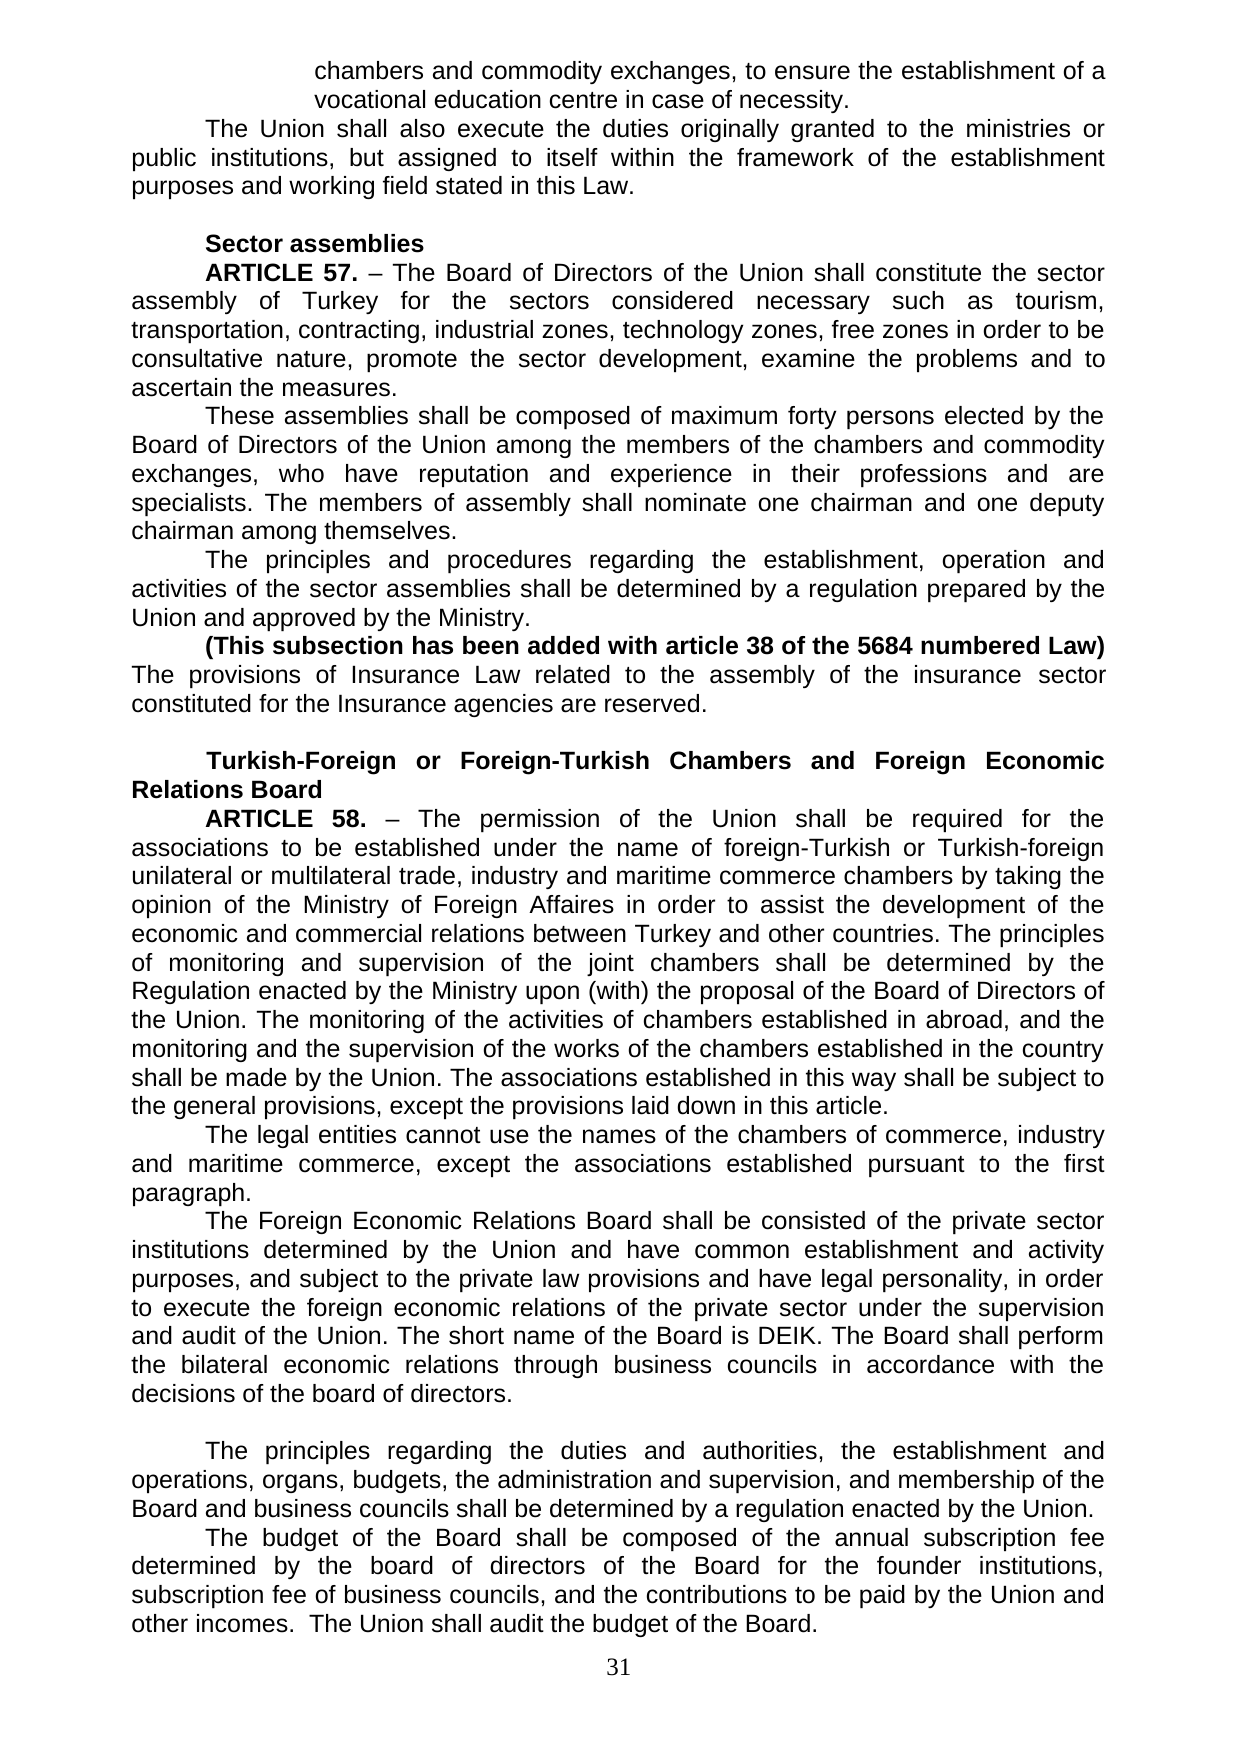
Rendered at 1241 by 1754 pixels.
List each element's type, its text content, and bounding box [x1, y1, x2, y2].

text The Union shall also execute the duties originally granted to the ministries or public institutions, but assigned to itself within the framework of the establishment purposes and working field stated in this Law. [131, 114, 1106, 200]
text (This subsection has been added with article 38 of the 5684 numbered Law) The provisions of Insurance Law related to the assembly of the insurance sector constituted for the Insurance agencies are reserved. [131, 631, 1106, 717]
subtitle ARTICLE 57. – The Board of Directors of the Union shall constitute the sector assembly of Turkey for the sectors considered necessary such as tourism, transportation, contracting, industrial zones, technology zones, free zones in order to be consultative nature, promote the sector development, examine the problems and to ascertain the measures. [131, 257, 1106, 401]
subtitle Turkish-Foreign or Foreign-Turkish Chambers and Foreign Economic Relations Board [131, 746, 1106, 804]
text The budget of the Board shall be composed of the annual subscription fee determined by the board of directors of the Board for the founder institutions, subscription fee of business councils, and the contributions to be paid by the Union and other incomes. The Union shall audit the budget of the Board. [131, 1522, 1106, 1637]
text The principles and procedures regarding the establishment, operation and activities of the sector assemblies shall be determined by a regulation prepared by the Union and approved by the Ministry. [131, 545, 1106, 631]
subtitle ARTICLE 58. – The permission of the Union shall be required for the associations to be established under the name of foreign-Turkish or Turkish-foreign unilateral or multilateral trade, industry and maritime commerce chambers by taking the opinion of the Ministry of Foreign Affaires in order to assist the development of the economic and commercial relations between Turkey and other countries. The principles of monitoring and supervision of the joint chambers shall be determined by the Regulation enacted by the Ministry upon (with) the proposal of the Board of Directors of the Union. The monitoring of the activities of chambers established in abroad, and the monitoring and the supervision of the works of the chambers established in the country shall be made by the Union. The associations established in this way shall be subject to the general provisions, except the provisions laid down in this article. [131, 804, 1106, 1120]
text These assemblies shall be composed of maximum forty persons elected by the Board of Directors of the Union among the members of the chambers and commodity exchanges, who have reputation and experience in their professions and are specialists. The members of assembly shall nominate one chairman and one deputy chairman among themselves. [131, 401, 1106, 545]
subtitle The Foreign Economic Relations Board shall be consisted of the private sector institutions determined by the Union and have common establishment and activity purposes, and subject to the private law provisions and have legal personality, in order to execute the foreign economic relations of the private sector under the supervision and audit of the Union. The short name of the Board is DEIK. The Board shall perform the bilateral economic relations through business councils in accordance with the decisions of the board of directors. [131, 1206, 1106, 1407]
text The legal entities cannot use the names of the chambers of commerce, industry and maritime commerce, except the associations established pursuant to the first paragraph. [131, 1120, 1106, 1206]
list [206, 56, 1106, 114]
text Sector assemblies [131, 229, 1106, 257]
text The principles regarding the duties and authorities, the establishment and operations, organs, budgets, the administration and supervision, and membership of the Board and business councils shall be determined by a regulation enacted by the Union. [131, 1436, 1106, 1522]
